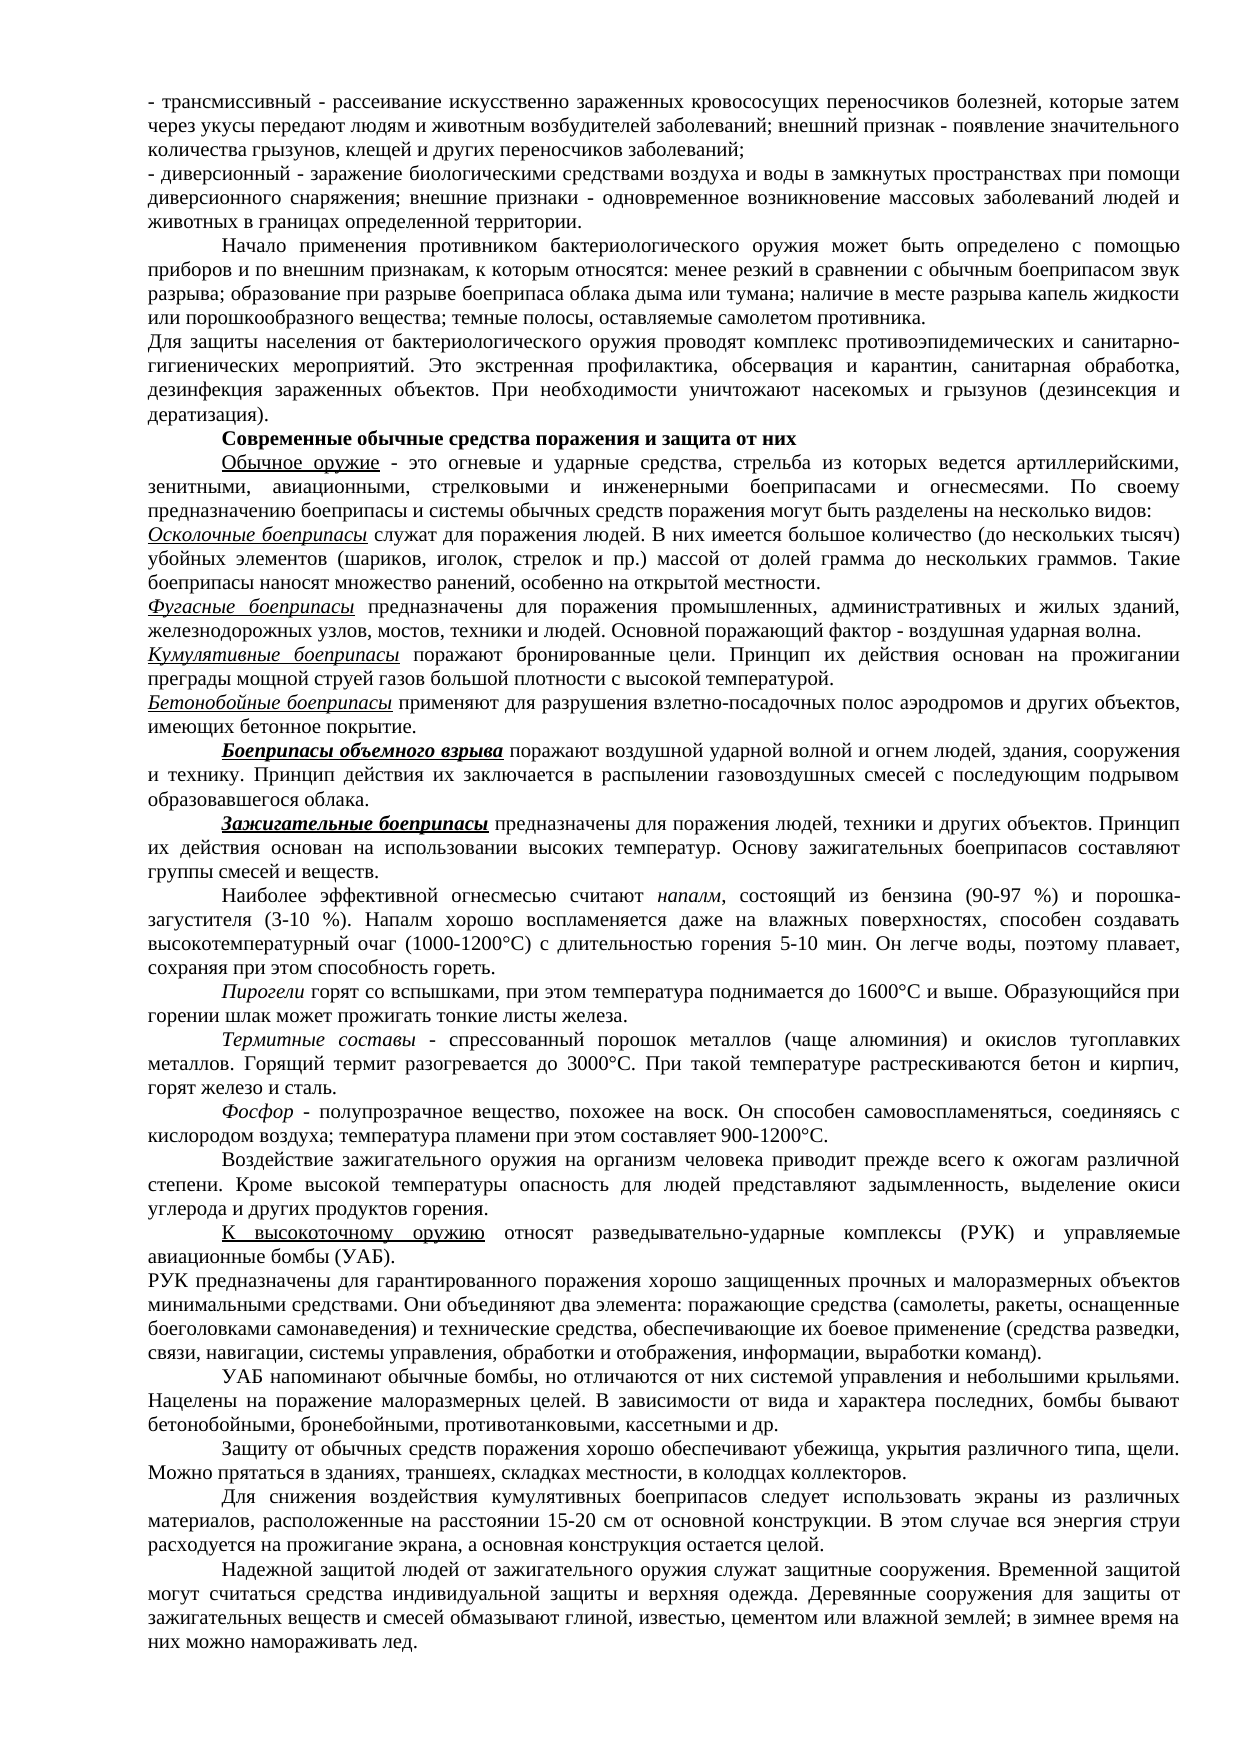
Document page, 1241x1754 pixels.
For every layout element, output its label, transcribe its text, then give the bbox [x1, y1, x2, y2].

text Осколочные боеприпасы служат для поражения людей. В них имеется большое количество (до нескольких тысяч) убойных элементов (шариков, иголок, стрелок и пр.) массой от долей грамма до нескольких граммов. Такие боеприпасы наносят множество ранений, особенно на открытой местности. [148, 522, 1181, 594]
text Термитные составы - спрессованный порошок металлов (чаще алюминия) и окислов тугоплавких металлов. Горящий термит разогревается до 3000°С. При такой температуре растрескиваются бетон и кирпич, горят железо и сталь. [148, 1027, 1181, 1099]
text Воздействие зажигательного оружия на организм человека приводит прежде всего к ожогам различной степени. Кроме высокой температуры опасность для людей представляют задымленность, выделение окиси углерода и других продуктов горения. [148, 1147, 1181, 1219]
text - диверсионный - заражение биологическими средствами воздуха и воды в замкнутых пространствах при помощи диверсионного снаряжения; внешние признаки - одновременное возникновение массовых заболеваний людей и животных в границах определенной территории. [148, 161, 1181, 233]
text Бетонобойные боеприпасы применяют для разрушения взлетно-посадочных полос аэродромов и других объектов, имеющих бетонное покрытие. [148, 690, 1181, 738]
text Фосфор - полупрозрачное вещество, похожее на воск. Он способен самовоспламеняться, соединяясь с кислородом воздуха; температура пламени при этом составляет 900-1200°С. [148, 1099, 1181, 1147]
text УАБ напоминают обычные бомбы, но отличаются от них системой управления и небольшими крыльями. Нацелены на поражение малоразмерных целей. В зависимости от вида и характера последних, бомбы бывают бетонобойными, бронебойными, противотанковыми, кассетными и др. [148, 1364, 1181, 1436]
text Фугасные боеприпасы предназначены для поражения промышленных, административных и жилых зданий, железнодорожных узлов, мостов, техники и людей. Основной поражающий фактор - воздушная ударная волна. [148, 594, 1181, 642]
text Надежной защитой людей от зажигательного оружия служат защитные сооружения. Временной защитой могут считаться средства индивидуальной защиты и верхняя одежда. Деревянные сооружения для защиты от зажигательных веществ и смесей обмазывают глиной, известью, цементом или влажной землей; в зимнее время на них можно намораживать лед. [148, 1556, 1181, 1653]
text Наиболее эффективной огнесмесью считают напалм, состоящий из бензина (90-97 %) и порошка-загустителя (3-10 %). Напалм хорошо воспламеняется даже на влажных поверхностях, способен создавать высокотемпературный очаг (1000-1200°С) с длительностью горения 5-10 мин. Он легче воды, поэтому плавает, сохраняя при этом способность гореть. [148, 883, 1181, 979]
text Обычное оружие - это огневые и ударные средства, стрельба из которых ведется артиллерийскими, зенитными, авиационными, стрелковыми и инженерными боеприпасами и огнесмесями. По своему предназначению боеприпасы и системы обычных средств поражения могут быть разделены на несколько видов: [148, 449, 1181, 522]
text Кумулятивные боеприпасы поражают бронированные цели. Принцип их действия основан на прожигании преграды мощной струей газов большой плотности с высокой температурой. [148, 642, 1181, 690]
text Начало применения противником бактериологического оружия может быть определено с помощью приборов и по внешним признакам, к которым относятся: менее резкий в сравнении с обычным боеприпасом звук разрыва; образование при разрыве боеприпаса облака дыма или тумана; наличие в месте разрыва капель жидкости или порошкообразного вещества; темные полосы, оставляемые самолетом противника. [148, 233, 1181, 329]
text Для защиты населения от бактериологического оружия проводят комплекс противоэпидемических и санитарно-гигиенических мероприятий. Это экстренная профилактика, обсервация и карантин, санитарная обработка, дезинфекция зараженных объектов. При необходимости уничтожают насекомых и грызунов (дезинсекция и дератизация). [148, 329, 1181, 426]
text Современные обычные средства поражения и защита от них [148, 426, 1181, 449]
text - трансмиссивный - рассеивание искусственно зараженных кровососущих переносчиков болезней, которые затем через укусы передают людям и животным возбудителей заболеваний; внешний признак - появление значительного количества грызунов, клещей и других переносчиков заболеваний; [148, 89, 1181, 161]
text Зажигательные боеприпасы предназначены для поражения людей, техники и других объектов. Принцип их действия основан на использовании высоких температур. Основу зажигательных боеприпасов составляют группы смесей и веществ. [148, 811, 1181, 883]
text Боеприпасы объемного взрыва поражают воздушной ударной волной и огнем людей, здания, сооружения и технику. Принцип действия их заключается в распылении газовоздушных смесей с последующим подрывом образовавшегося облака. [148, 738, 1181, 811]
text Для снижения воздействия кумулятивных боеприпасов следует использовать экраны из различных материалов, расположенные на расстоянии 15- от основной конструкции. В этом случае вся энергия струи расходуется на прожигание экрана, а основная конструкция остается целой. [148, 1484, 1181, 1556]
text РУК предназначены для гарантированного поражения хорошо защищенных прочных и малоразмерных объектов минимальными средствами. Они объединяют два элемента: поражающие средства (самолеты, ракеты, оснащенные боеголовками самонаведения) и технические средства, обеспечивающие их боевое применение (средства разведки, связи, навигации, системы управления, обработки и отображения, информации, выработки команд). [148, 1268, 1181, 1364]
text Пирогели горят со вспышками, при этом температура поднимается до 1600°С и выше. Образующийся при горении шлак может прожигать тонкие листы железа. [148, 979, 1181, 1027]
text Защиту от обычных средств поражения хорошо обеспечивают убежища, укрытия различного типа, щели. Можно прятаться в зданиях, траншеях, складках местности, в колодцах коллекторов. [148, 1436, 1181, 1484]
text К высокоточному оружию относят разведывательно-ударные комплексы (РУК) и управляемые авиационные бомбы (УАБ). [148, 1219, 1181, 1268]
